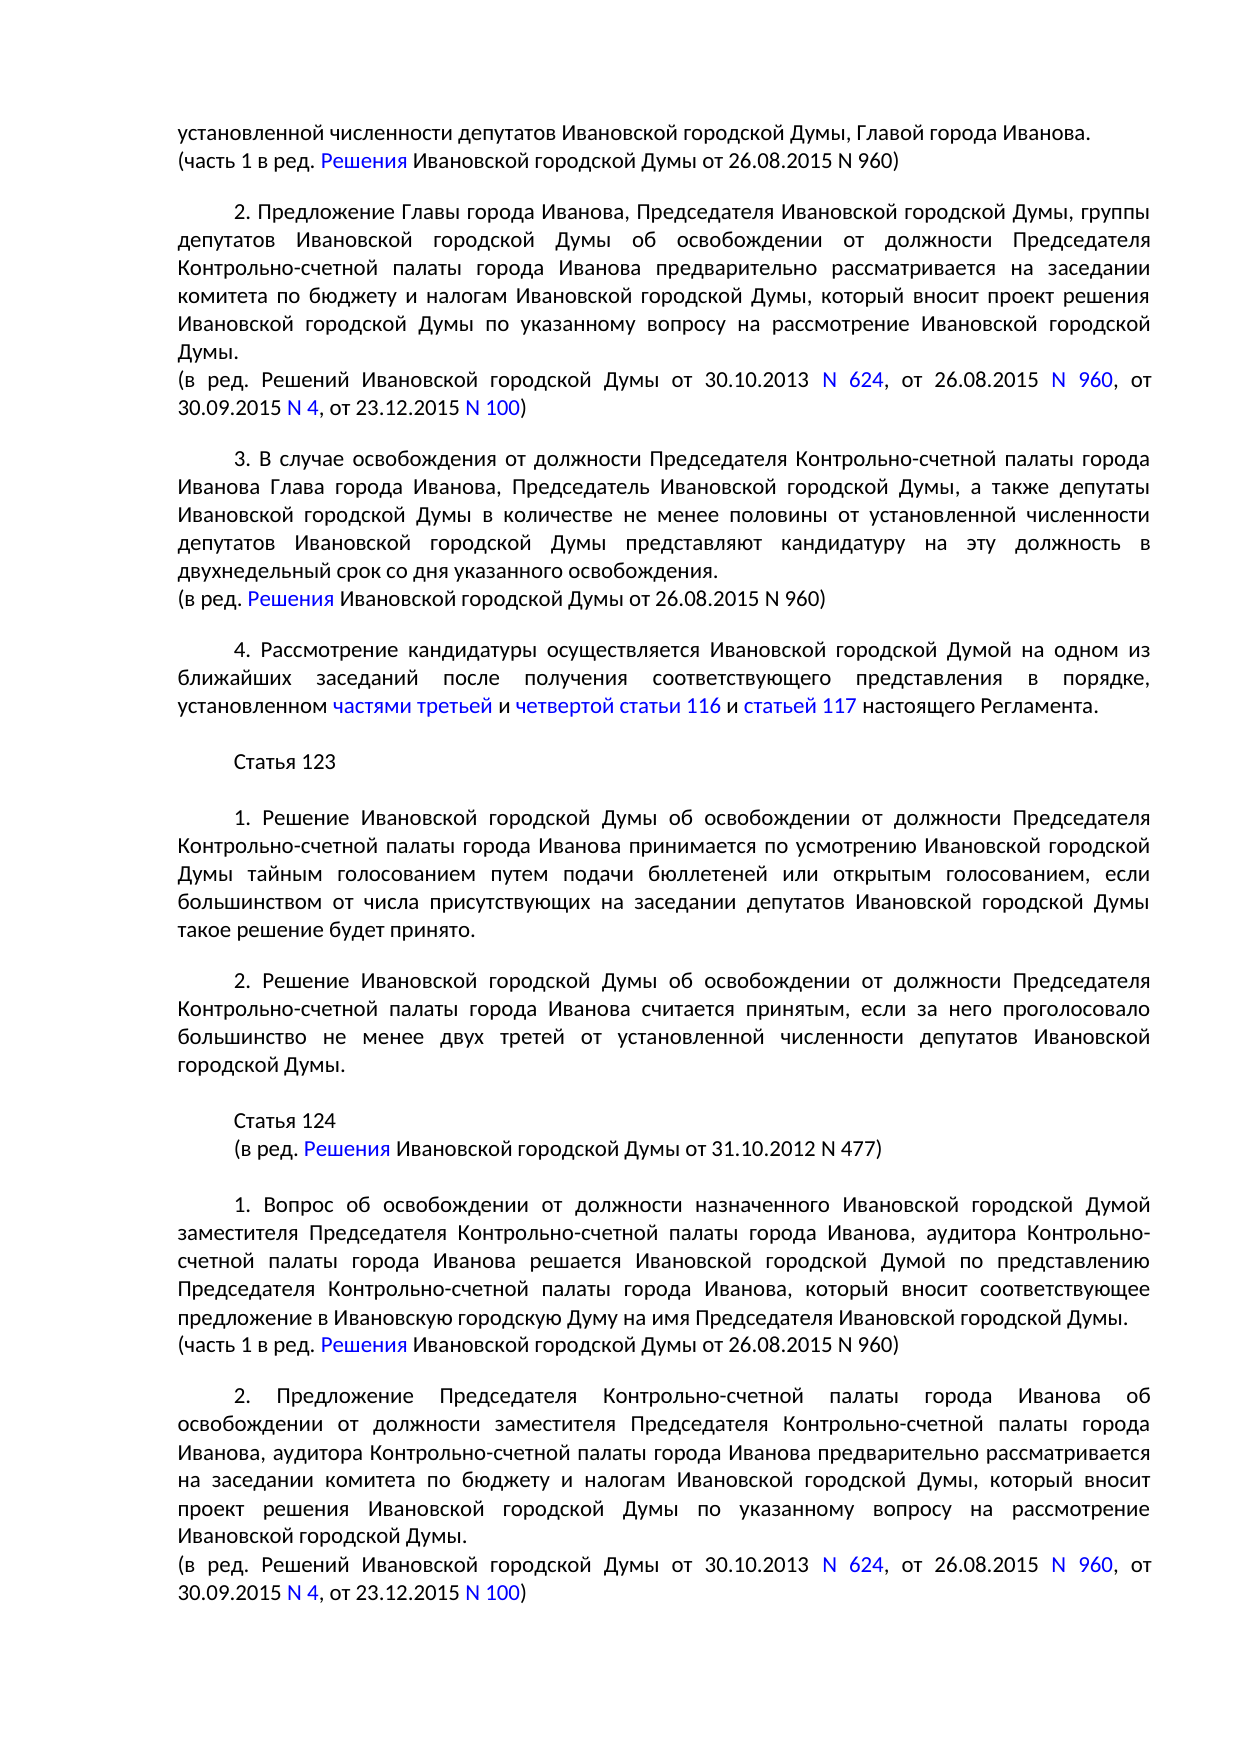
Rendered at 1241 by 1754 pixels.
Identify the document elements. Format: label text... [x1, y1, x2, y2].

text 2. Предложение Председателя Контрольно-счетной палаты города Иванова об освобождении от должности заместителя Председателя Контрольно-счетной палаты города Иванова, аудитора Контрольно-счетной палаты города Иванова предварительно рассматривается на заседании комитета по бюджету и налогам Ивановской городской Думы, который вносит проект решения Ивановской городской Думы по указанному вопросу на рассмотрение Ивановской городской Думы. [177, 1382, 1152, 1550]
text (часть 1 в ред. Решения Ивановской городской Думы от 26.08.2015 N 960) [177, 1331, 1152, 1359]
text (в ред. Решений Ивановской городской Думы от 30.10.2013 N 624, от 26.08.2015 N 960, от 30.09.2015 N 4, от 23.12.2015 N 100) [177, 365, 1152, 421]
text (в ред. Решений Ивановской городской Думы от 30.10.2013 N 624, от 26.08.2015 N 960, от 30.09.2015 N 4, от 23.12.2015 N 100) [177, 1550, 1152, 1606]
text 3. В случае освобождения от должности Председателя Контрольно-счетной палаты города Иванова Глава города Иванова, Председатель Ивановской городской Думы, а также депутаты Ивановской городской Думы в количестве не менее половины от установленной численности депутатов Ивановской городской Думы представляют кандидатуру на эту должность в двухнедельный срок со дня указанного освобождения. [177, 444, 1152, 584]
text 1. Решение Ивановской городской Думы об освобождении от должности Председателя Контрольно-счетной палаты города Иванова принимается по усмотрению Ивановской городской Думы тайным голосованием путем подачи бюллетеней или открытым голосованием, если большинством от числа присутствующих на заседании депутатов Ивановской городской Думы такое решение будет принято. [177, 803, 1152, 943]
text 2. Решение Ивановской городской Думы об освобождении от должности Председателя Контрольно-счетной палаты города Иванова считается принятым, если за него проголосовало большинство не менее двух третей от установленной численности депутатов Ивановской городской Думы. [177, 966, 1152, 1078]
text (в ред. Решения Ивановской городской Думы от 26.08.2015 N 960) [177, 584, 1152, 612]
text Статья 124 [177, 1106, 1152, 1134]
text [177, 118, 1152, 146]
text (часть 1 в ред. Решения Ивановской городской Думы от 26.08.2015 N 960) [177, 146, 1152, 174]
text (в ред. Решения Ивановской городской Думы от 31.10.2012 N 477) [177, 1134, 1152, 1162]
text 2. Предложение Главы города Иванова, Председателя Ивановской городской Думы, группы депутатов Ивановской городской Думы об освобождении от должности Председателя Контрольно-счетной палаты города Иванова предварительно рассматривается на заседании комитета по бюджету и налогам Ивановской городской Думы, который вносит проект решения Ивановской городской Думы по указанному вопросу на рассмотрение Ивановской городской Думы. [177, 197, 1152, 365]
text Статья 123 [177, 747, 1152, 775]
text 4. Рассмотрение кандидатуры осуществляется Ивановской городской Думой на одном из ближайших заседаний после получения соответствующего представления в порядке, установленном частями третьей и четвертой статьи 116 и статьей 117 настоящего Регламента. [177, 635, 1152, 719]
text 1. Вопрос об освобождении от должности назначенного Ивановской городской Думой заместителя Председателя Контрольно-счетной палаты города Иванова, аудитора Контрольно-счетной палаты города Иванова решается Ивановской городской Думой по представлению Председателя Контрольно-счетной палаты города Иванова, который вносит соответствующее предложение в Ивановскую городскую Думу на имя Председателя Ивановской городской Думы. [177, 1191, 1152, 1331]
